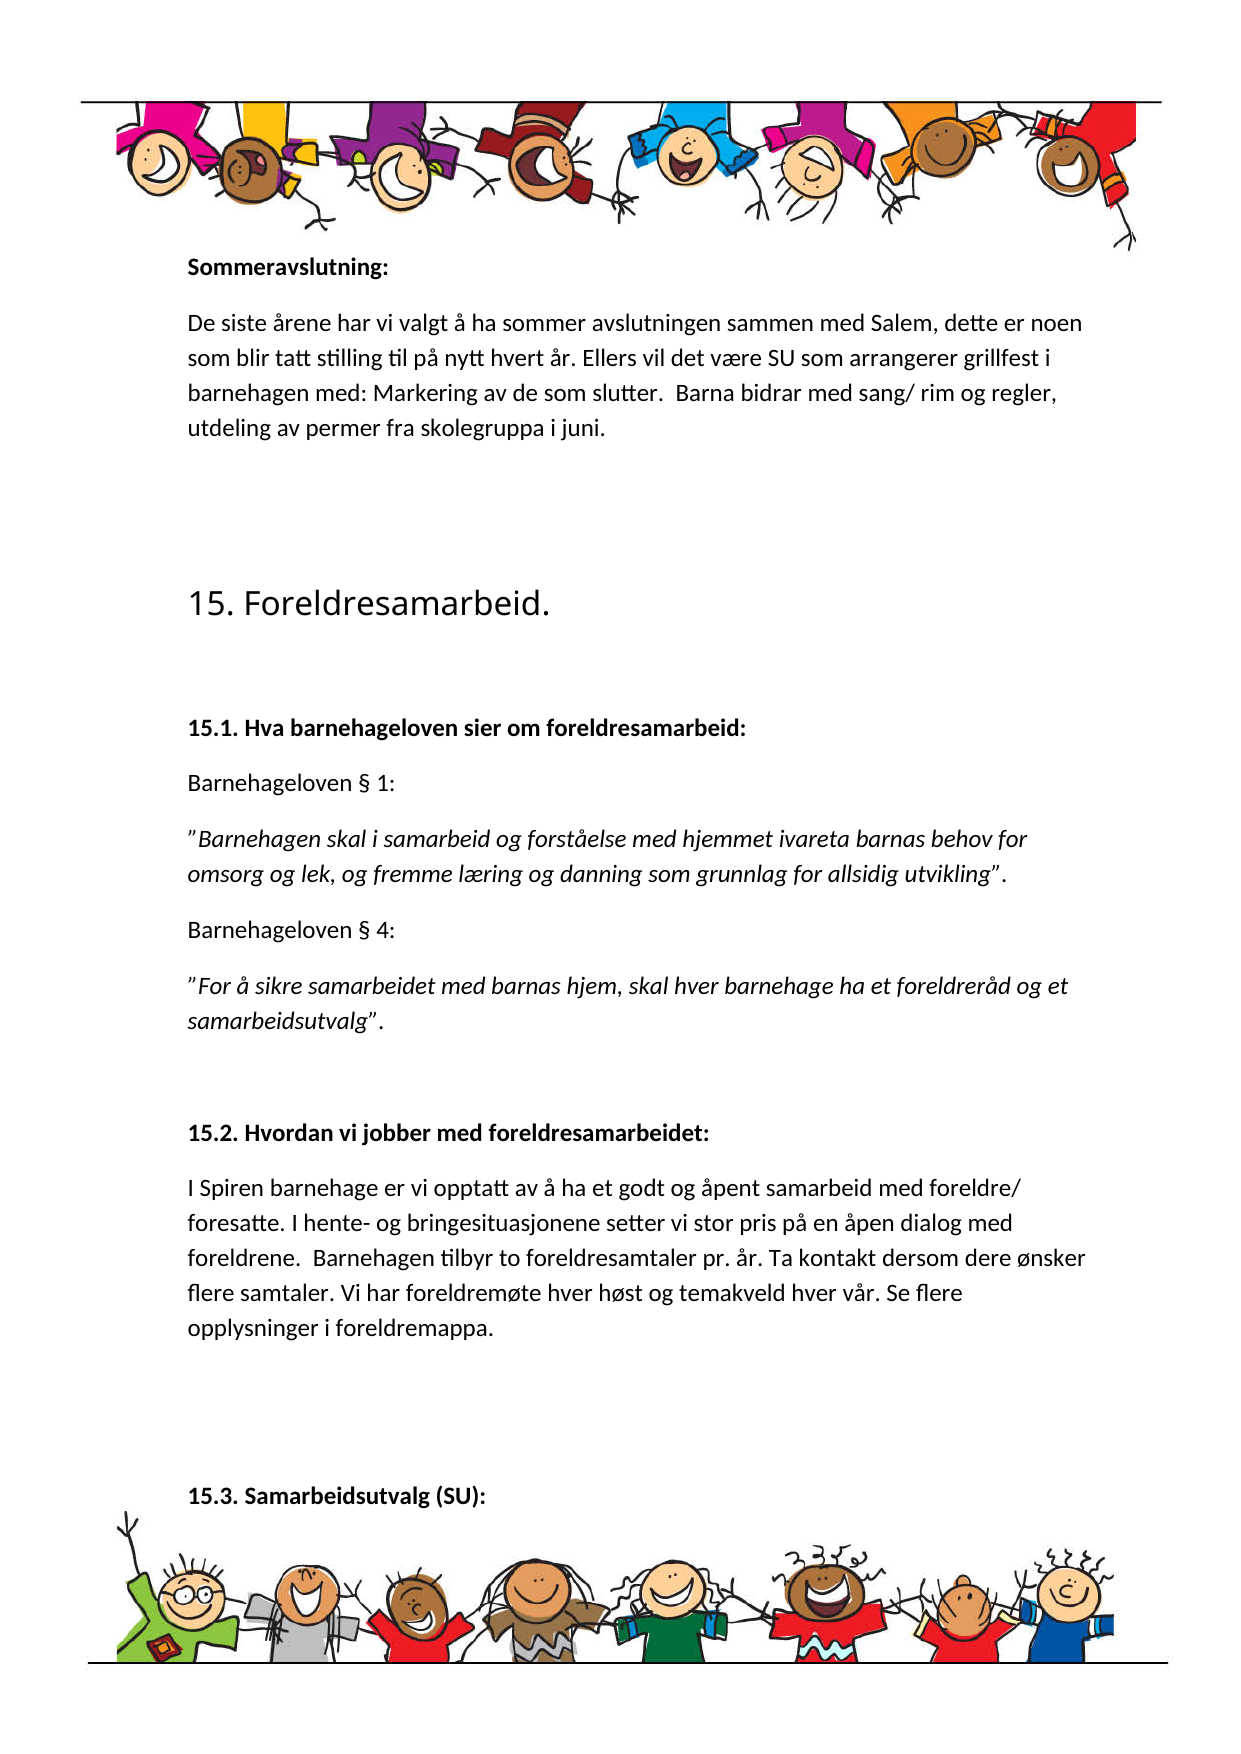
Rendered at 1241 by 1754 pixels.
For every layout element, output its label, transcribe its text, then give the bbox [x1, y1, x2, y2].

text ”Barnehagen skal i samarbeid og forståelse med hjemmet ivareta barnas behov for omsorg og lek, og fremme læring og danning som grunnlag for allsidig utvikling”. [187, 823, 1097, 889]
text 15.2. Hvordan vi jobber med foreldresamarbeidet: [187, 1117, 1097, 1147]
text De siste årene har vi valgt å ha sommer avslutningen sammen med Salem, dette er noen som blir tatt stilling til på nytt hvert år. Ellers vil det være SU som arrangerer grillfest i barnehagen med: Markering av de som slutter. Barna bidrar med sang/ rim og regler, utdeling av permer fra skolegruppa i juni. [187, 307, 1097, 442]
picture [31, 51, 1210, 1718]
text 15. Foreldresamarbeid. [187, 579, 1097, 625]
text I Spiren barnehage er vi opptatt av å ha et godt og åpent samarbeid med foreldre/ foresatte. I hente- og bringesituasjonene setter vi stor pris på en åpen dialog med foreldrene. Barnehagen tilbyr to foreldresamtaler pr. år. Ta kontakt dersom dere ønsker flere samtaler. Vi har foreldremøte hver høst og temakveld hver vår. Se flere opplysninger i foreldremappa. [187, 1173, 1097, 1343]
text Barnehageloven § 1: [187, 768, 1097, 798]
text ”For å sikre samarbeidet med barnas hjem, skal hver barnehage ha et foreldreråd og et samarbeidsutvalg”. [187, 970, 1097, 1036]
text Sommeravslutning: [187, 251, 1097, 282]
text Barnehageloven § 4: [187, 914, 1097, 945]
text 15.1. Hva barnehageloven sier om foreldresamarbeid: [187, 712, 1097, 742]
text 15.3. Samarbeidsutvalg (SU): [187, 1480, 1097, 1511]
